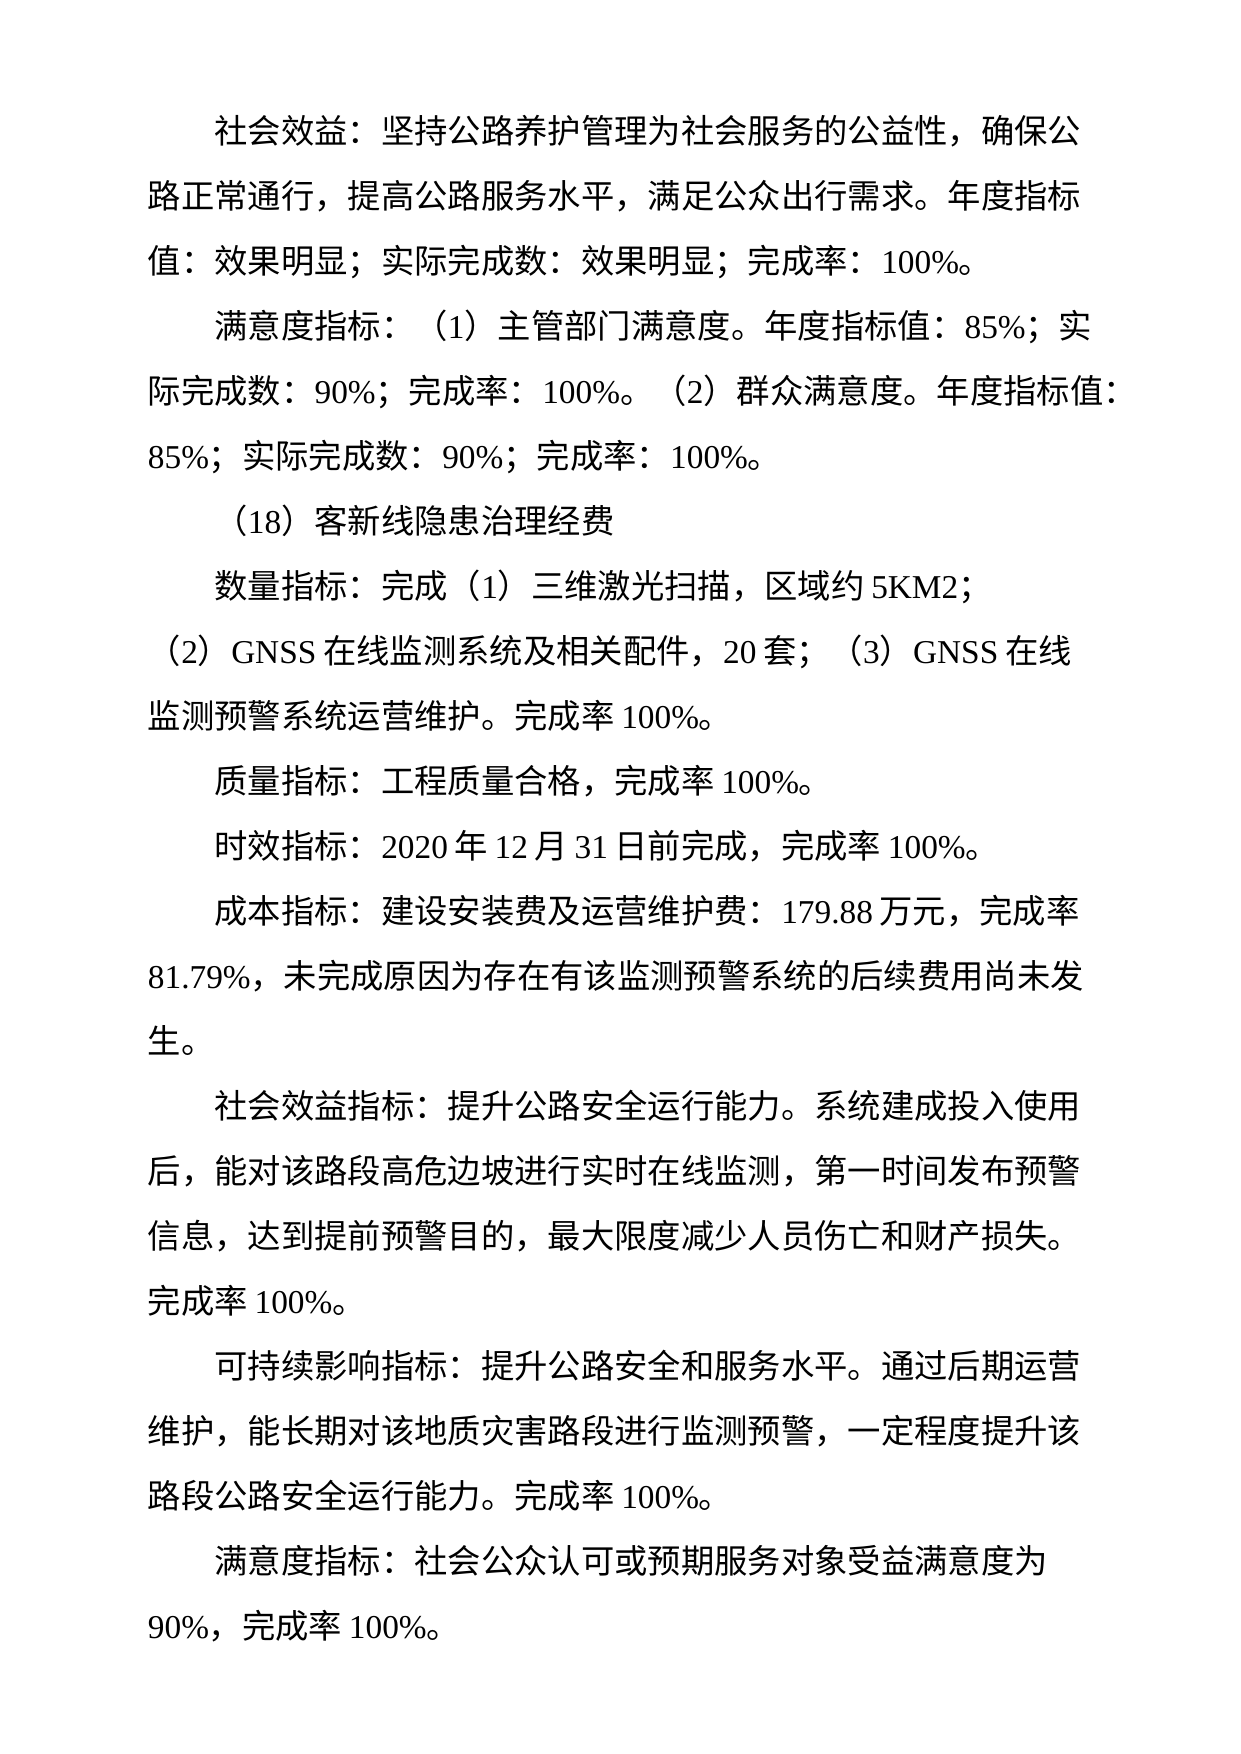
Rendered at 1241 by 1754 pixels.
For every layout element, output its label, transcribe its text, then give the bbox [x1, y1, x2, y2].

text 质量指标：工程质量合格，完成率100%。 [148, 747, 1104, 812]
text （18）客新线隐患治理经费 [148, 487, 1104, 552]
text 时效指标：2020年12月31日前完成，完成率100%。 [148, 812, 1104, 877]
text 成本指标：建设安装费及运营维护费：179.88万元，完成率81.79%，未完成原因为存在有该监测预警系统的后续费用尚未发生。 [148, 877, 1104, 1072]
text 数量指标：完成（1）三维激光扫描，区域约5KM2；（2）GNSS在线监测系统及相关配件，20套；（3）GNSS在线监测预警系统运营维护。完成率100%。 [148, 552, 1104, 747]
text 可持续影响指标：提升公路安全和服务水平。通过后期运营维护，能长期对该地质灾害路段进行监测预警，一定程度提升该路段公路安全运行能力。完成率100%。 [148, 1332, 1104, 1527]
text 满意度指标：（1）主管部门满意度。年度指标值：85%；实际完成数：90%；完成率：100%。（2）群众满意度。年度指标值：85%；实际完成数：90%；完成率：100%。 [148, 292, 1104, 487]
text 社会效益指标：提升公路安全运行能力。系统建成投入使用后，能对该路段高危边坡进行实时在线监测，第一时间发布预警信息，达到提前预警目的，最大限度减少人员伤亡和财产损失。完成率100%。 [148, 1072, 1104, 1332]
text 满意度指标：社会公众认可或预期服务对象受益满意度为90%，完成率100%。 [148, 1527, 1104, 1657]
text 社会效益：坚持公路养护管理为社会服务的公益性，确保公路正常通行，提高公路服务水平，满足公众出行需求。年度指标值：效果明显；实际完成数：效果明显；完成率：100%。 [148, 97, 1104, 292]
